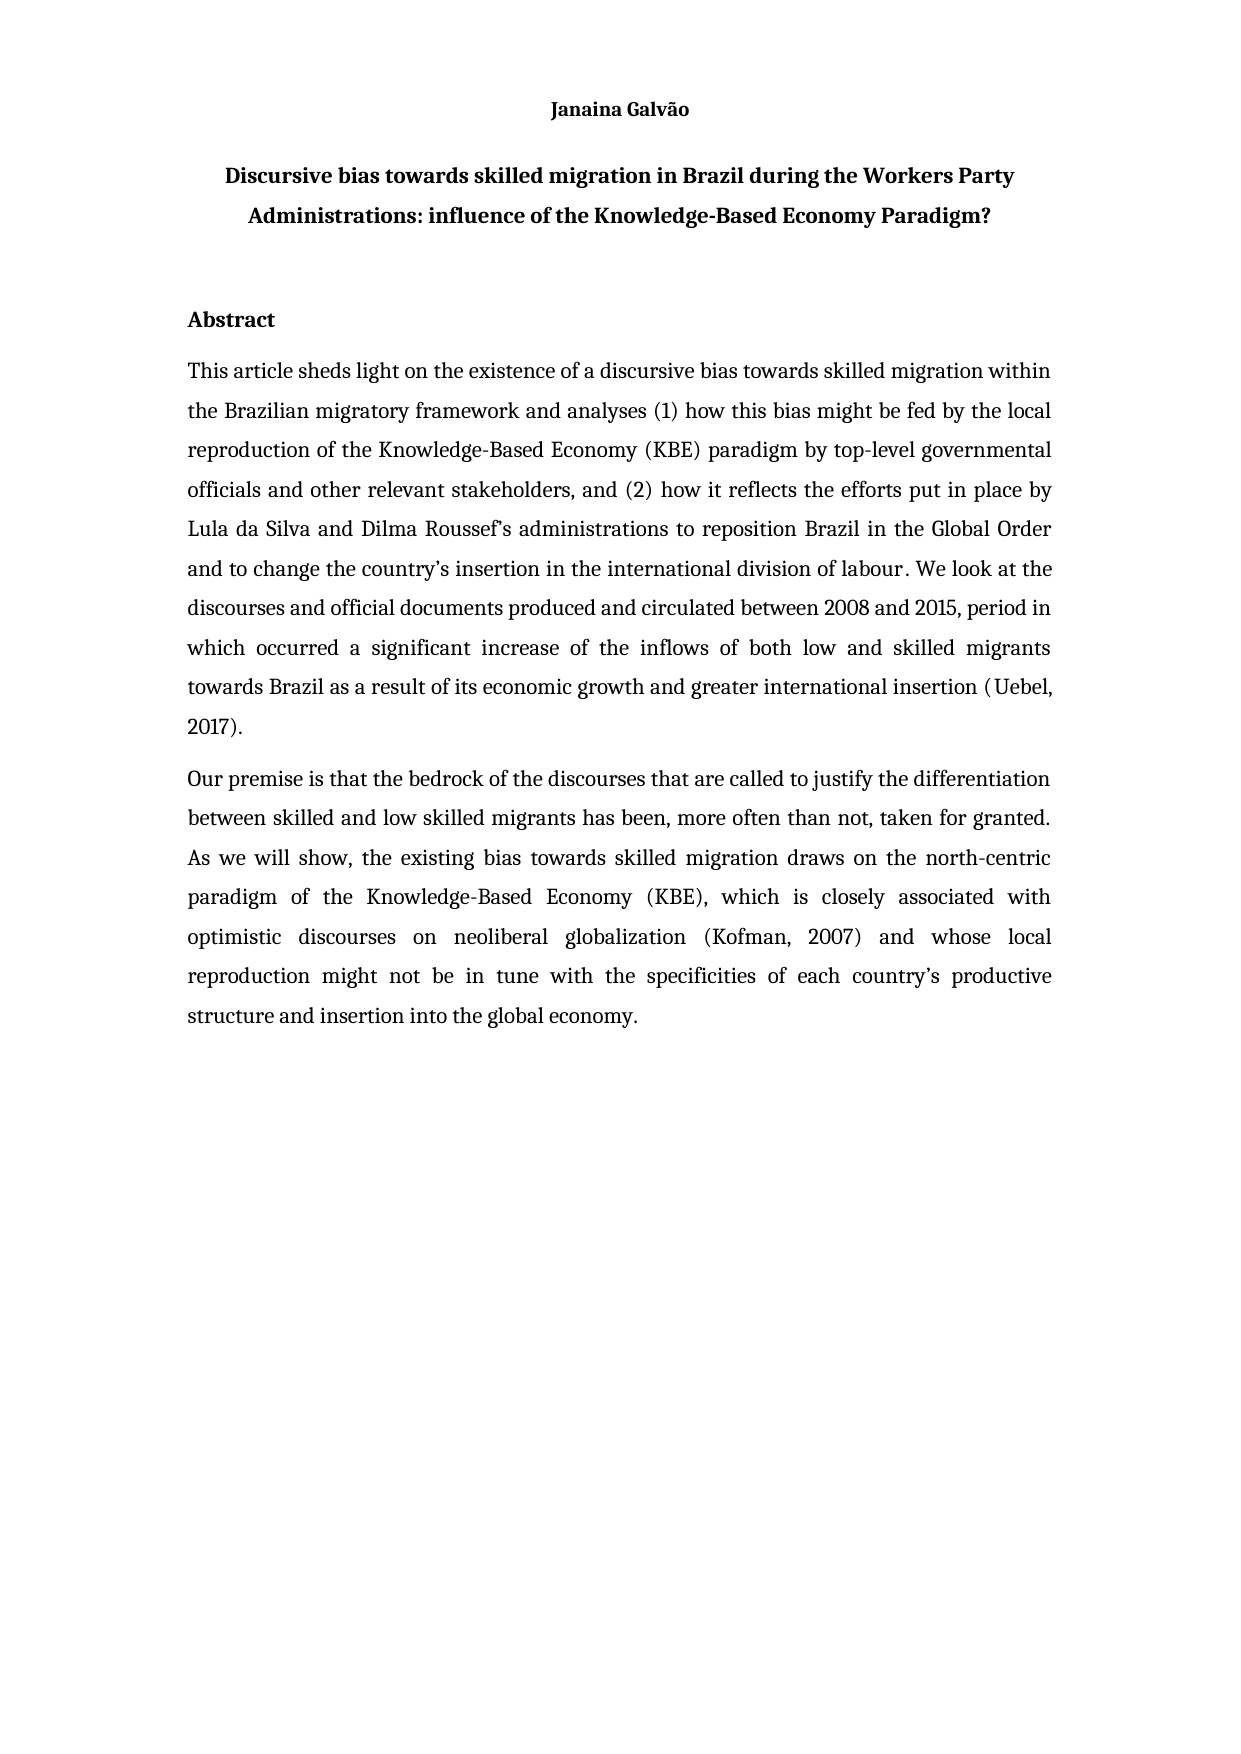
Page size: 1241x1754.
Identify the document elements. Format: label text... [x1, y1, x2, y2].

text Abstract [187, 306, 1053, 333]
text Discursive bias towards skilled migration in Brazil during the Workers Party Administrations: influence of the Knowledge-Based Economy Paradigm? [187, 163, 1053, 229]
text This article sheds light on the existence of a discursive bias towards skilled migration within the Brazilian migratory framework and analyses (1) how this bias fed by the local reproduction of the Knowledge-Based Economy (KBE) paradigm by top-level governmental officials and other relevant stakeholders, and (2) how it reflects the efforts put in place by administrations to reposition Brazil in the Global Order and to change the country’s insertion in the international division of labour. We look at the discourses and official documents produced and circulated between 2008 and 2015 the inflows of both low and skilled migrants towards Brazil as a result of its economic growth and greater international insertion(Uebel, 2017). [187, 358, 1053, 740]
text Our is that the bedrock of the discourses that are called to justify the differentiation between skilled and low skilled migrants has been, more often than not, taken for granted. As we will show, the existing bias towards skilled migration draws on the north-centric paradigm of the Knowledge-Based Economy, which is closely associated with optimistic discourses on neoliberal globalization (Kofman, 2007)and whose local reproduction might not be in tune with the specificities of each country’s productive structure and insertion into the global economy. [187, 766, 1053, 1029]
